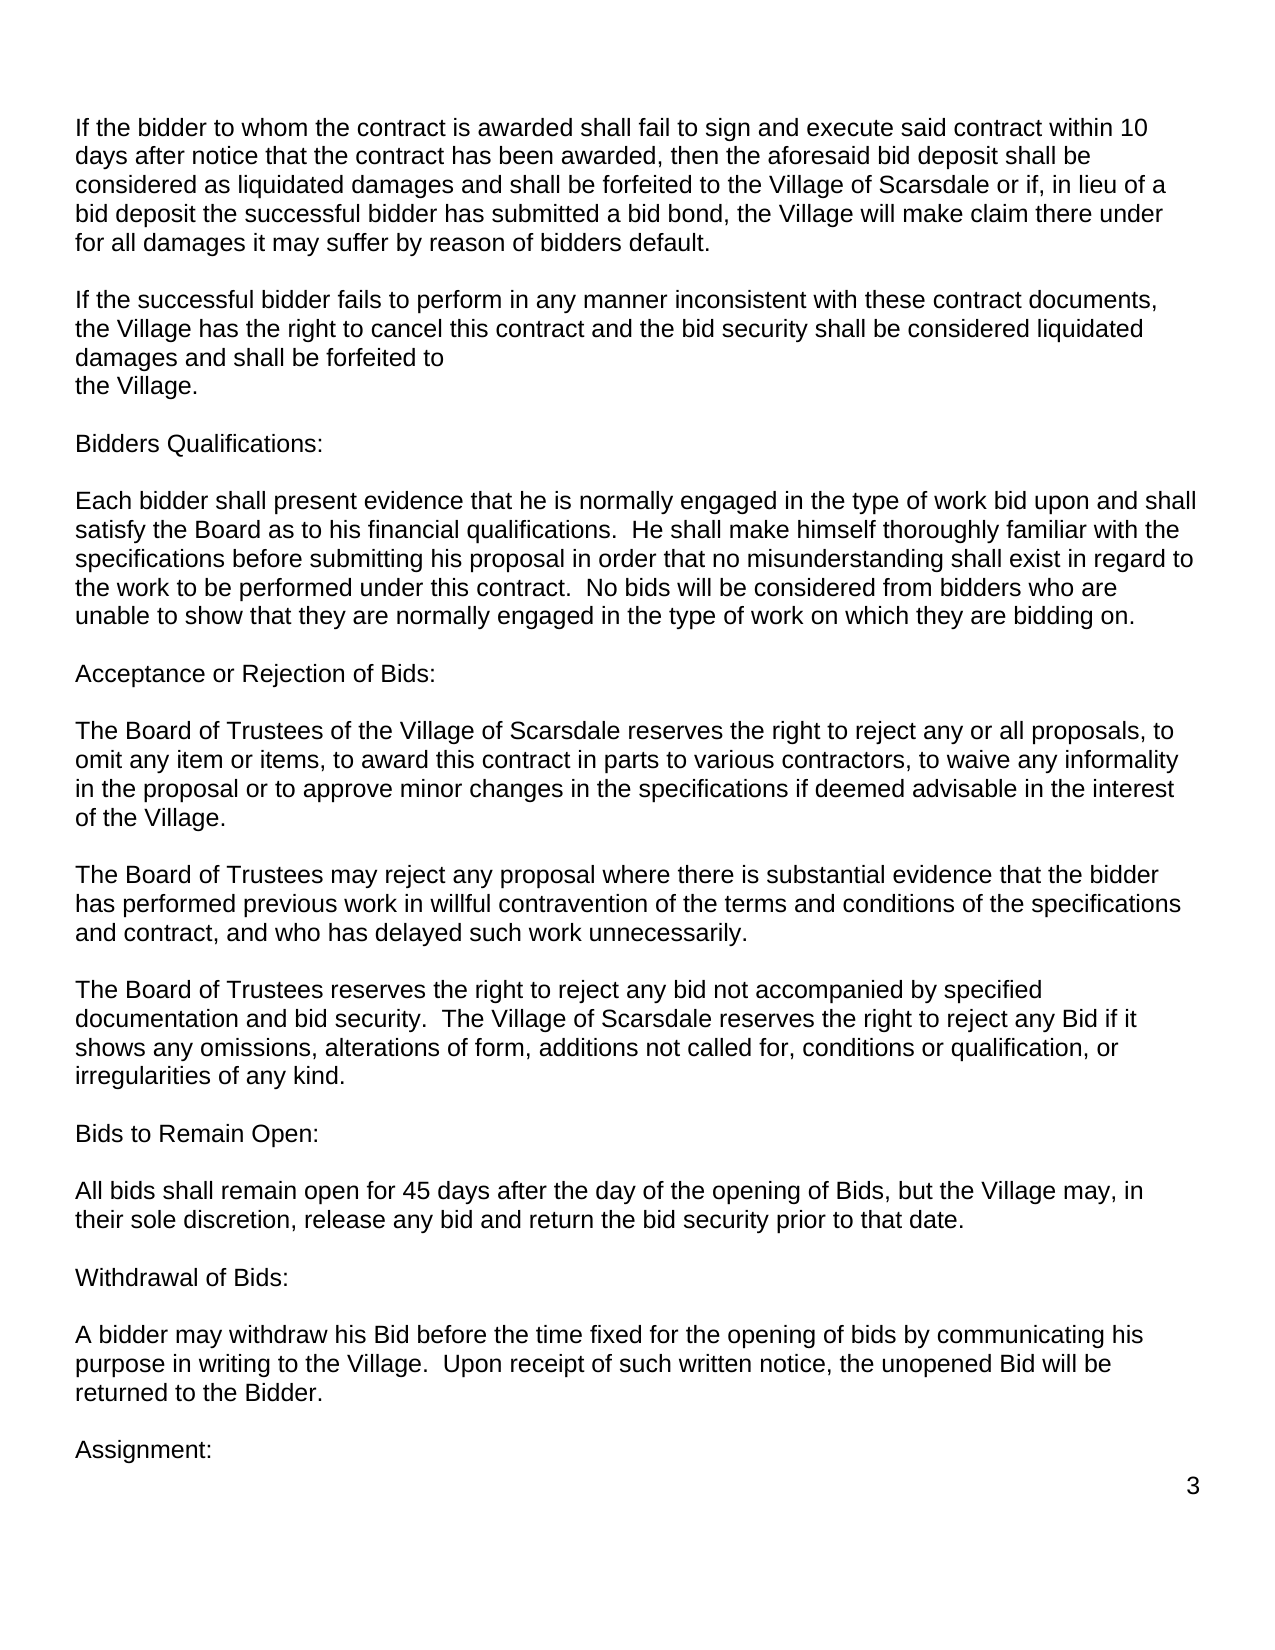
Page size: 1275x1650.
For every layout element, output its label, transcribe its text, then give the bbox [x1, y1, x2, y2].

text The Board of Trustees of the reserves the right to reject any or all proposals, to omit any item or items, to award this contract in parts to various contractors, to waive any informality in the proposal or to approve minor changes in the specifications if deemed advisable in the interest of the Village. [75, 716, 1200, 831]
text the Village. [75, 371, 1200, 400]
text The Board of Trustees may reject any proposal where there is substantial evidence that the bidder has performed previous work in willful contravention of the terms and conditions of the specifications and contract, and who has delayed such work unnecessarily. [75, 860, 1200, 946]
text Each bidder shall present evidence that he is normally engaged in the type of work bid upon and shall satisfy the Board as to his financial qualifications. He shall make himself thoroughly familiar with the specifications before submitting his proposal in order that no misunderstanding shall exist in regard to the work to be performed under this contract. No bids will be considered from bidders who are unable to show that they are normally engaged in the type of work on which they are bidding on. [75, 486, 1200, 630]
text Bidders Qualifications: [75, 429, 1200, 457]
text If the successful bidder fails to perform in any manner inconsistent with these contract documents, the Village has the right to cancel this contract and the bid security shall be considered liquidated damages and shall be forfeited to [75, 285, 1200, 371]
text The Board of Trustees reserves the right to reject any bid not accompanied by specified documentation and bid security. The reserves the right to reject any Bid if it shows any omissions, alterations of form, additions not called for, conditions or qualification, or irregularities of any kind. [75, 975, 1200, 1090]
text A bidder may withdraw his Bid before the time fixed for the opening of bids by communicating his purpose in writing to the Village. Upon receipt of such written notice, the unopened Bid will be returned to the Bidder. [75, 1320, 1200, 1406]
text Acceptance or Rejection of Bids: [75, 659, 1200, 687]
text If the bidder to whom the contract is awarded shall fail to sign and execute said contract within 10 days after notice that the contract has been awarded, then the aforesaid bid deposit shall be considered as liquidated damages and shall be forfeited to the Village of Scarsdale or if, in lieu of a bid deposit the successful bidder has submitted a bid bond, the Village will make claim there under for all damages it may suffer by reason of bidders default. [75, 112, 1200, 256]
text All bids shall remain open for 45 days after the day of the opening of Bids, but the Village may, in their sole discretion, release any bid and return the bid security prior to that date. [75, 1176, 1200, 1234]
text Assignment: [75, 1435, 1200, 1464]
text Withdrawal of Bids: [75, 1262, 1200, 1291]
text Bids to Remain Open: [75, 1119, 1200, 1147]
